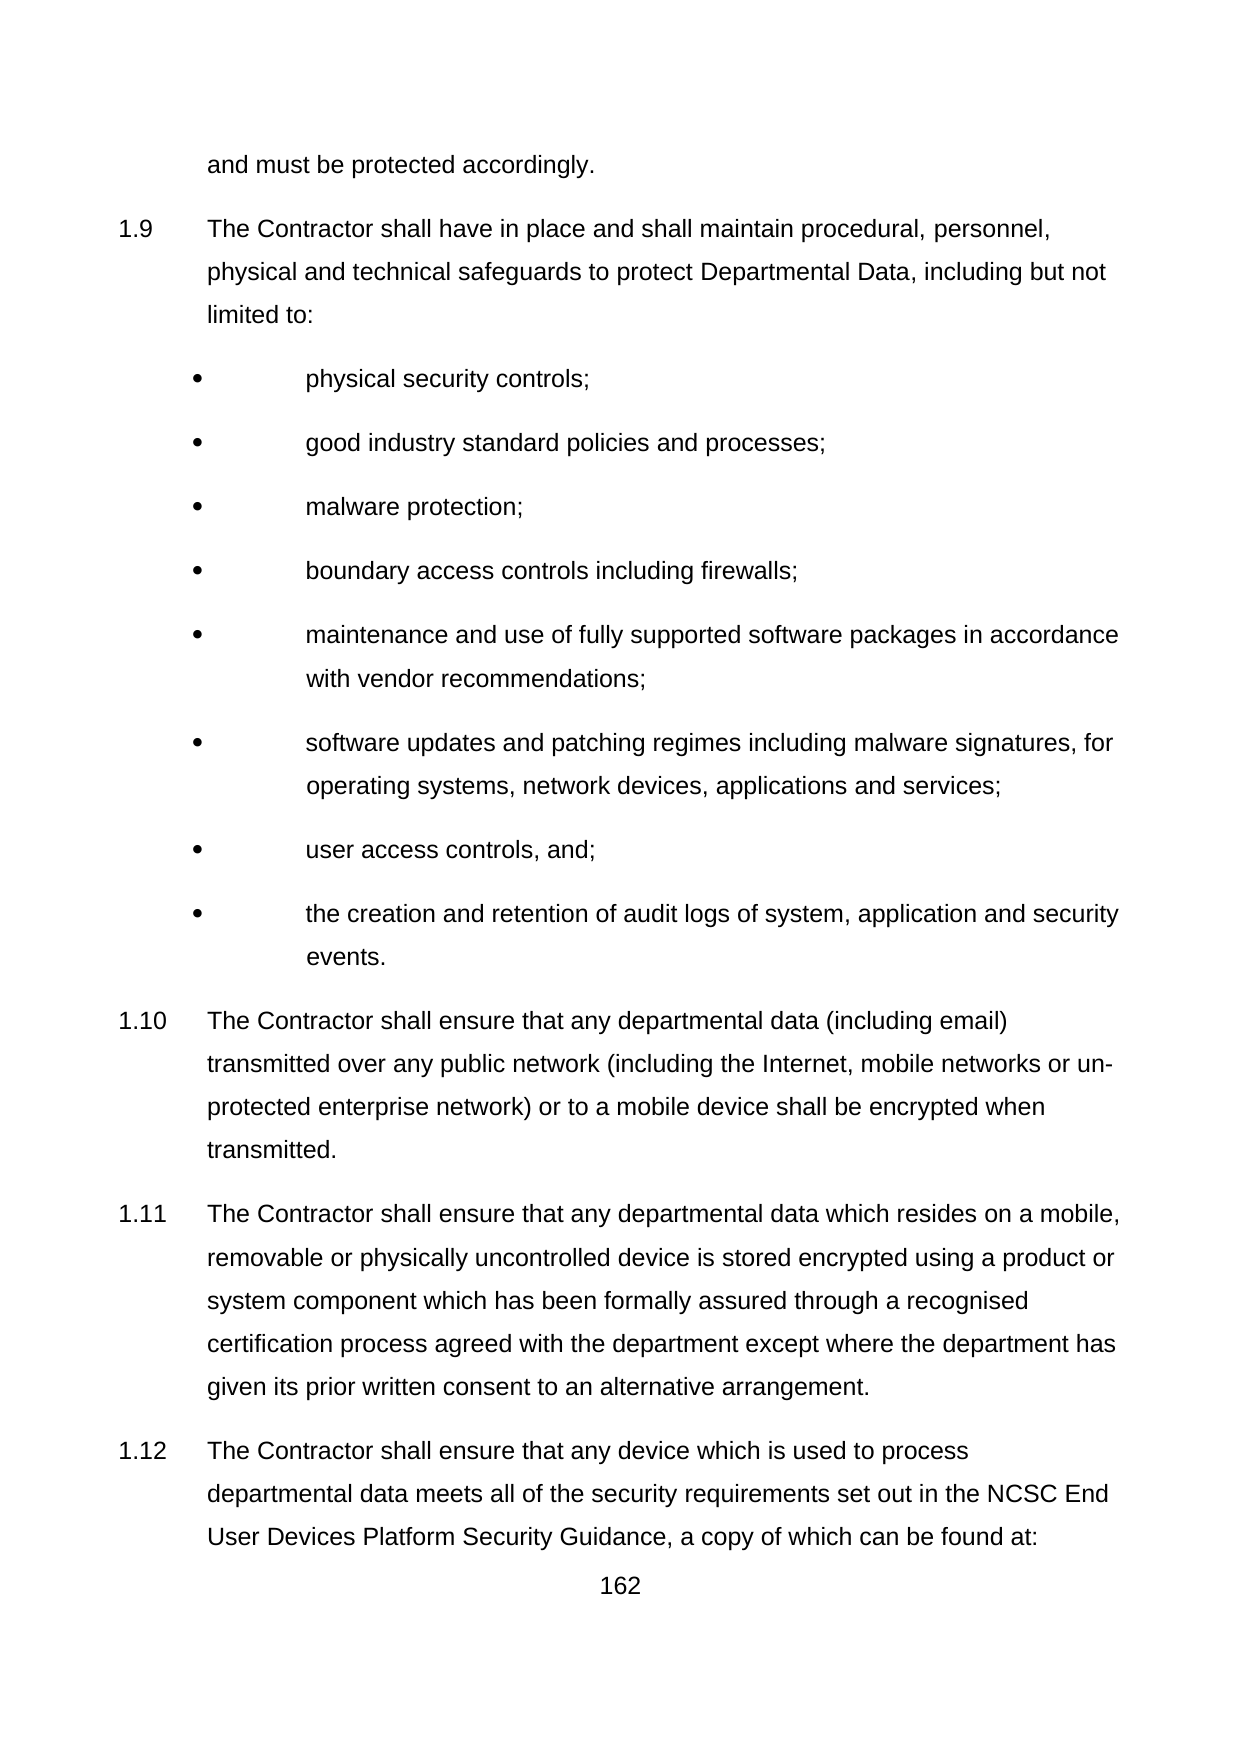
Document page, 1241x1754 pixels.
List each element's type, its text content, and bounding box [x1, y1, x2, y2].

text user access controls, and; [193, 835, 1122, 864]
text malware protection; [193, 492, 1122, 521]
text The Contractor shall have in place and shall maintain procedural, personnel, physical and technical safeguards to protect Departmental Data, including but not limited to: [118, 214, 1122, 329]
text the creation and retention of audit logs of system, application and security events. [193, 899, 1122, 971]
text boundary access controls including firewalls; [193, 556, 1122, 585]
text software updates and patching regimes including malware signatures, for operating systems, network devices, applications and services; [193, 728, 1122, 799]
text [118, 1436, 1122, 1551]
text good industry standard policies and processes; [193, 428, 1122, 457]
text physical security controls; [193, 364, 1122, 393]
text The Contractor shall ensure that any departmental data which resides on a mobile, removable or physically uncontrolled device is stored encrypted using a product or system component which has been formally assured through a recognised certification process agreed with the department except where the department has given its prior written consent to an alternative arrangement. [118, 1199, 1122, 1401]
text The Contractor shall ensure that any departmental data (including email) transmitted over any public network (including the Internet, mobile networks or un-protected enterprise network) or to a mobile device shall be encrypted when transmitted. [118, 1006, 1122, 1164]
text maintenance and use of fully supported software packages in accordance with vendor recommendations; [193, 620, 1122, 692]
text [118, 150, 1122, 179]
